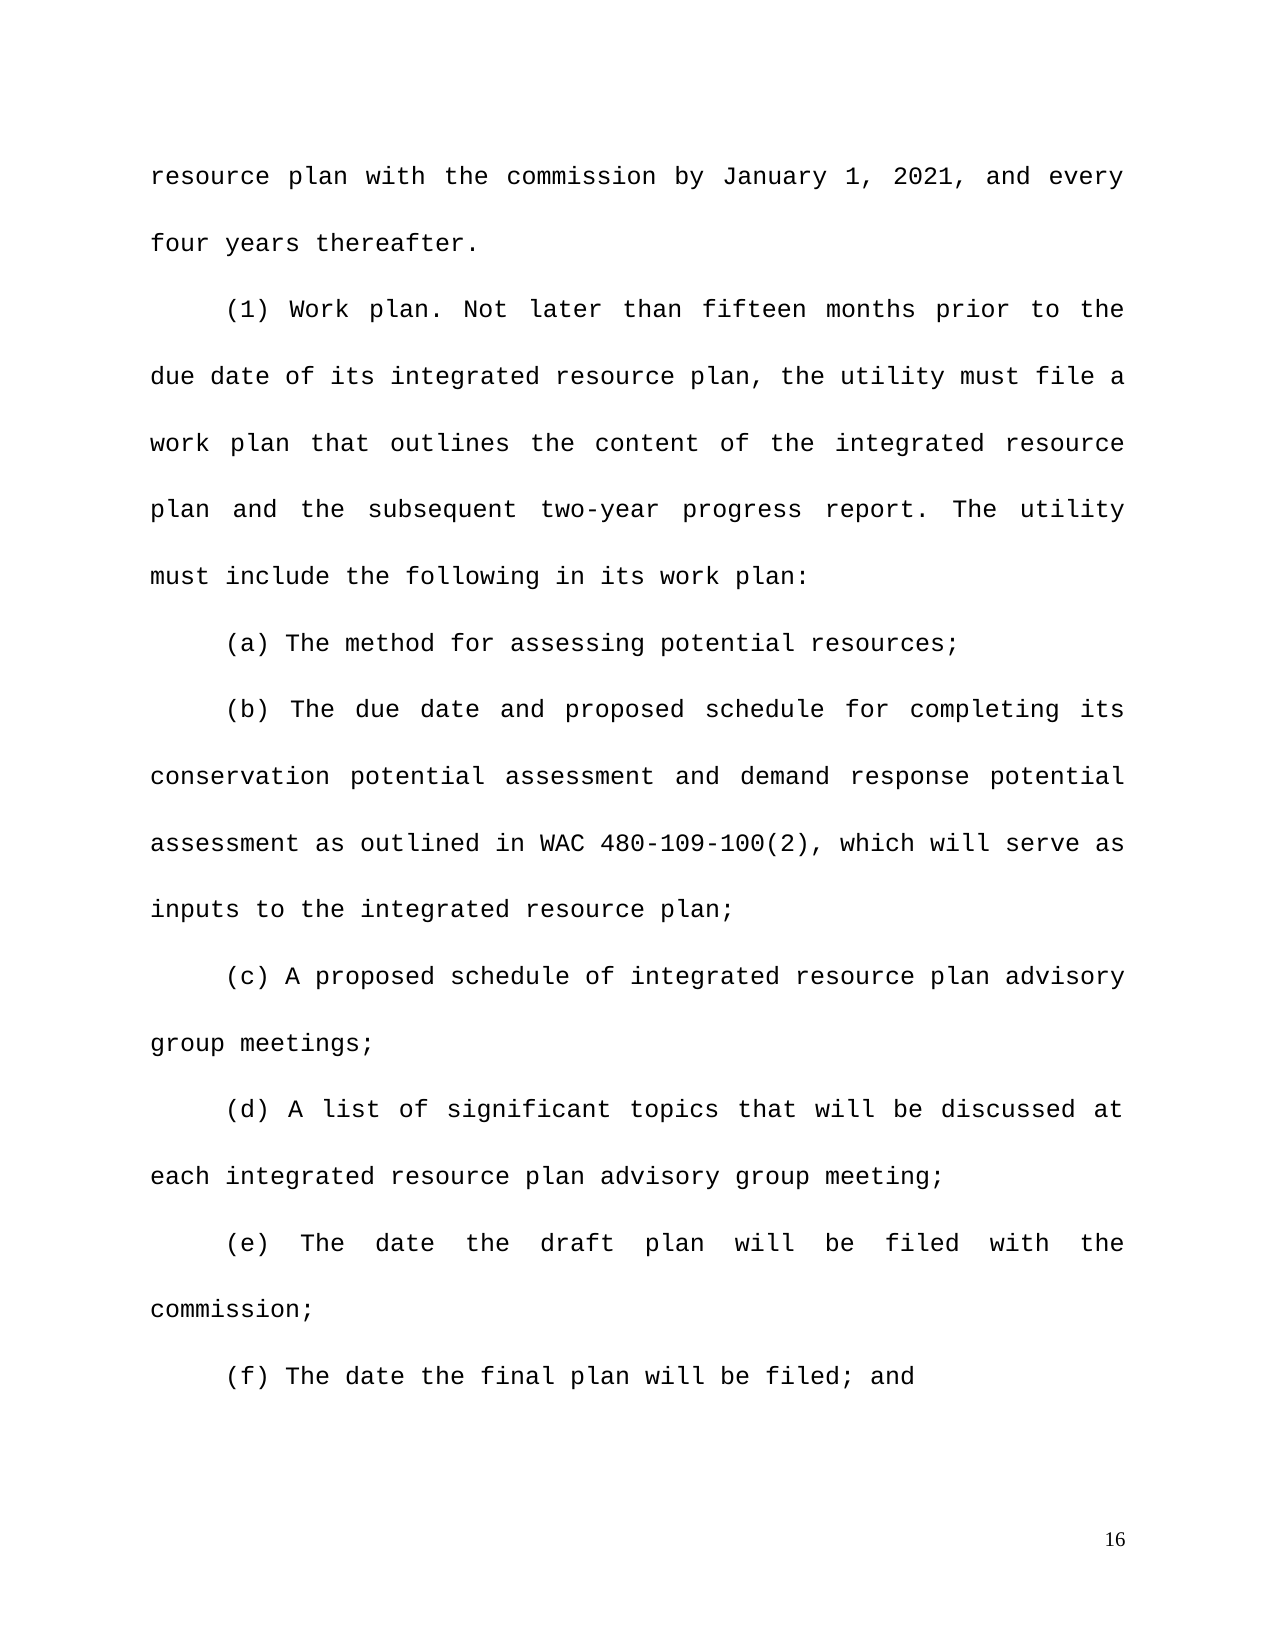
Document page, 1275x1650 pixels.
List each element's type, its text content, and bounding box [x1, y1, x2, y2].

text (f) The date the final plan will be filed; and [150, 1350, 1125, 1417]
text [150, 150, 1125, 283]
text (e) The date the draft plan will be filed with the commission; [150, 1217, 1125, 1350]
text (a) The method for assessing potential resources; [150, 617, 1125, 683]
text (c) A proposed schedule of integrated resource plan advisory group meetings; [150, 950, 1125, 1083]
text (b) The due date and proposed schedule for completing its conservation potential assessment and demand response potential assessment as outlined in WAC 480-109-100(2), which will serve as inputs to the integrated resource plan; [150, 683, 1125, 950]
text (1) Work plan. Not later than fifteen months prior to the due date of its integrated resource plan, the utility must file a work plan that outlines the content of the integrated resource plan and the subsequent two-year progress report. The utility must include the following in its work plan: [150, 283, 1125, 617]
text (d) A list of significant topics that will be discussed at each integrated resource plan advisory group meeting; [150, 1083, 1125, 1217]
